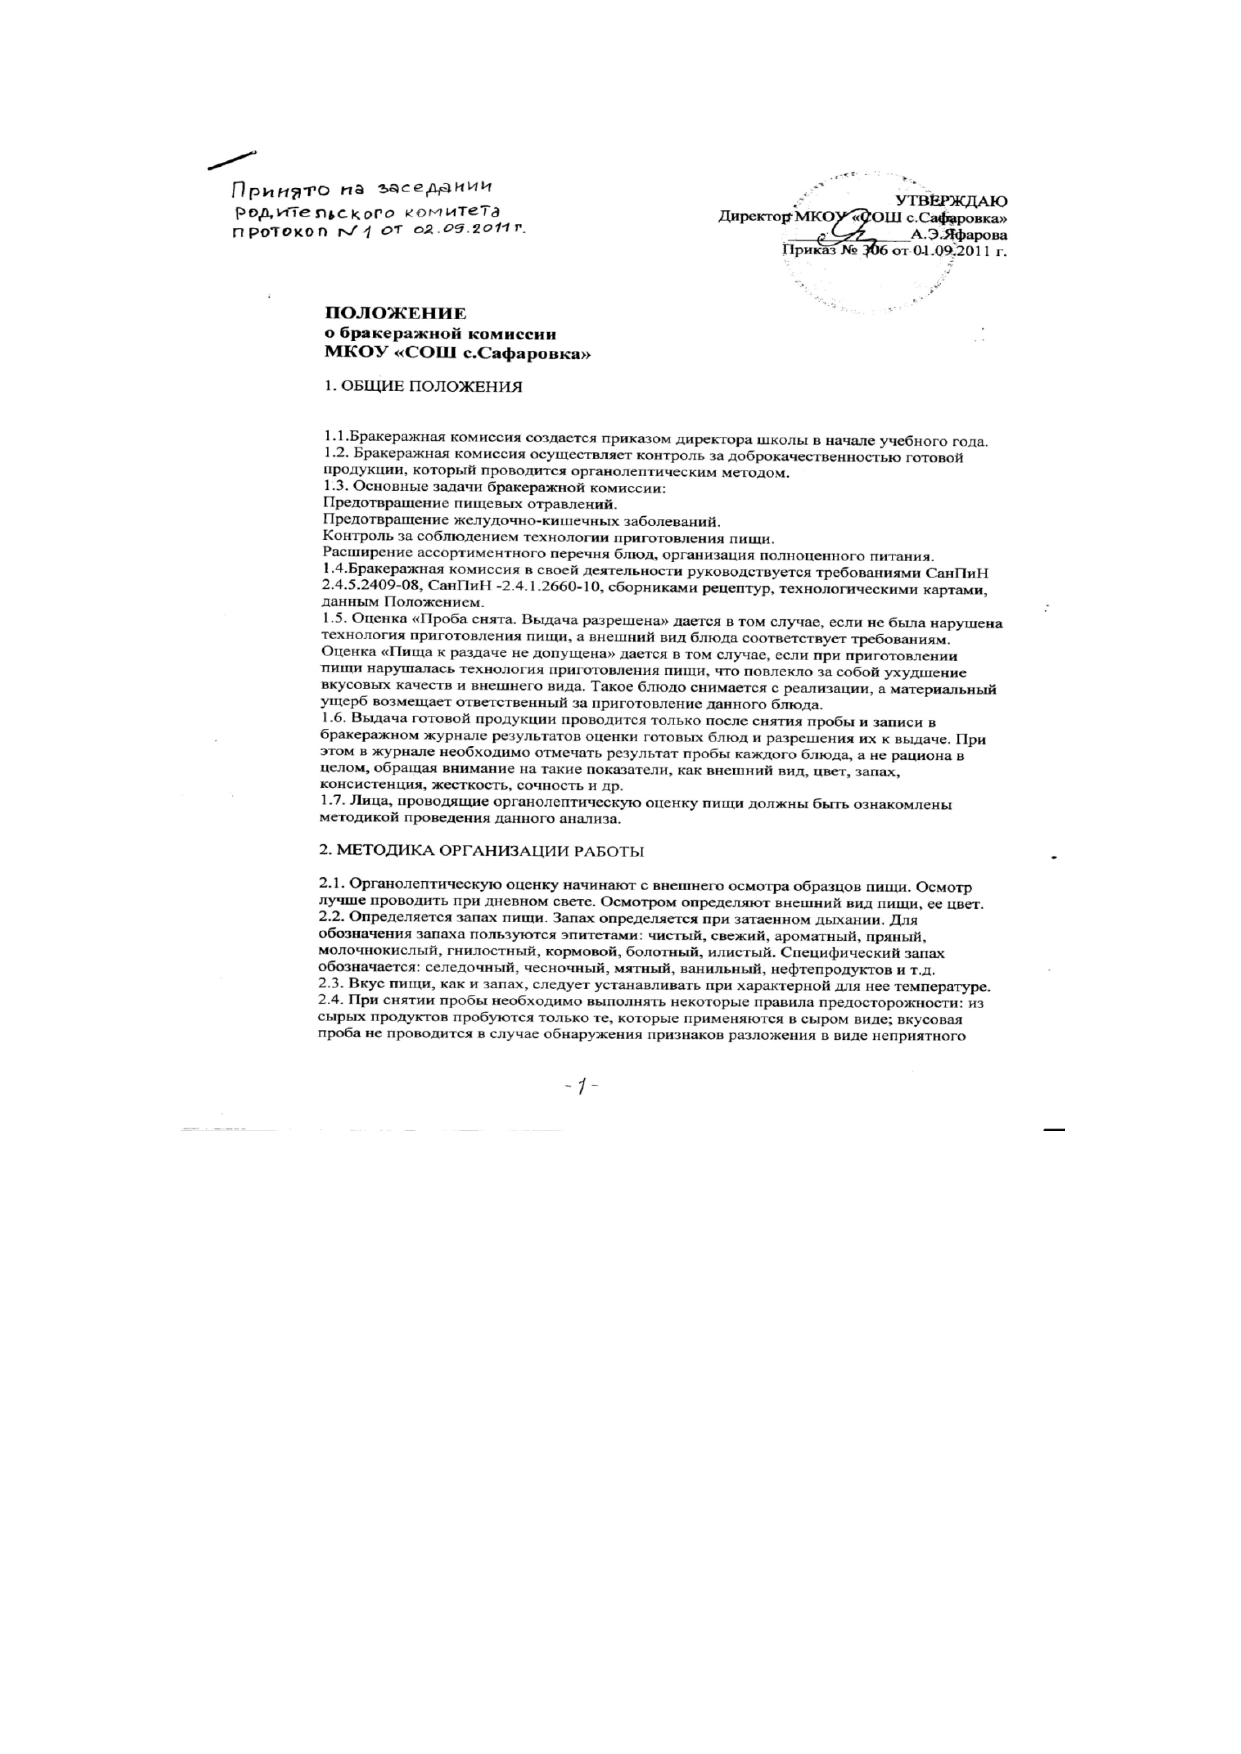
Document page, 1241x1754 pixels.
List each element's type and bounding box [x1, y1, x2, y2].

picture [181, 119, 1065, 1131]
